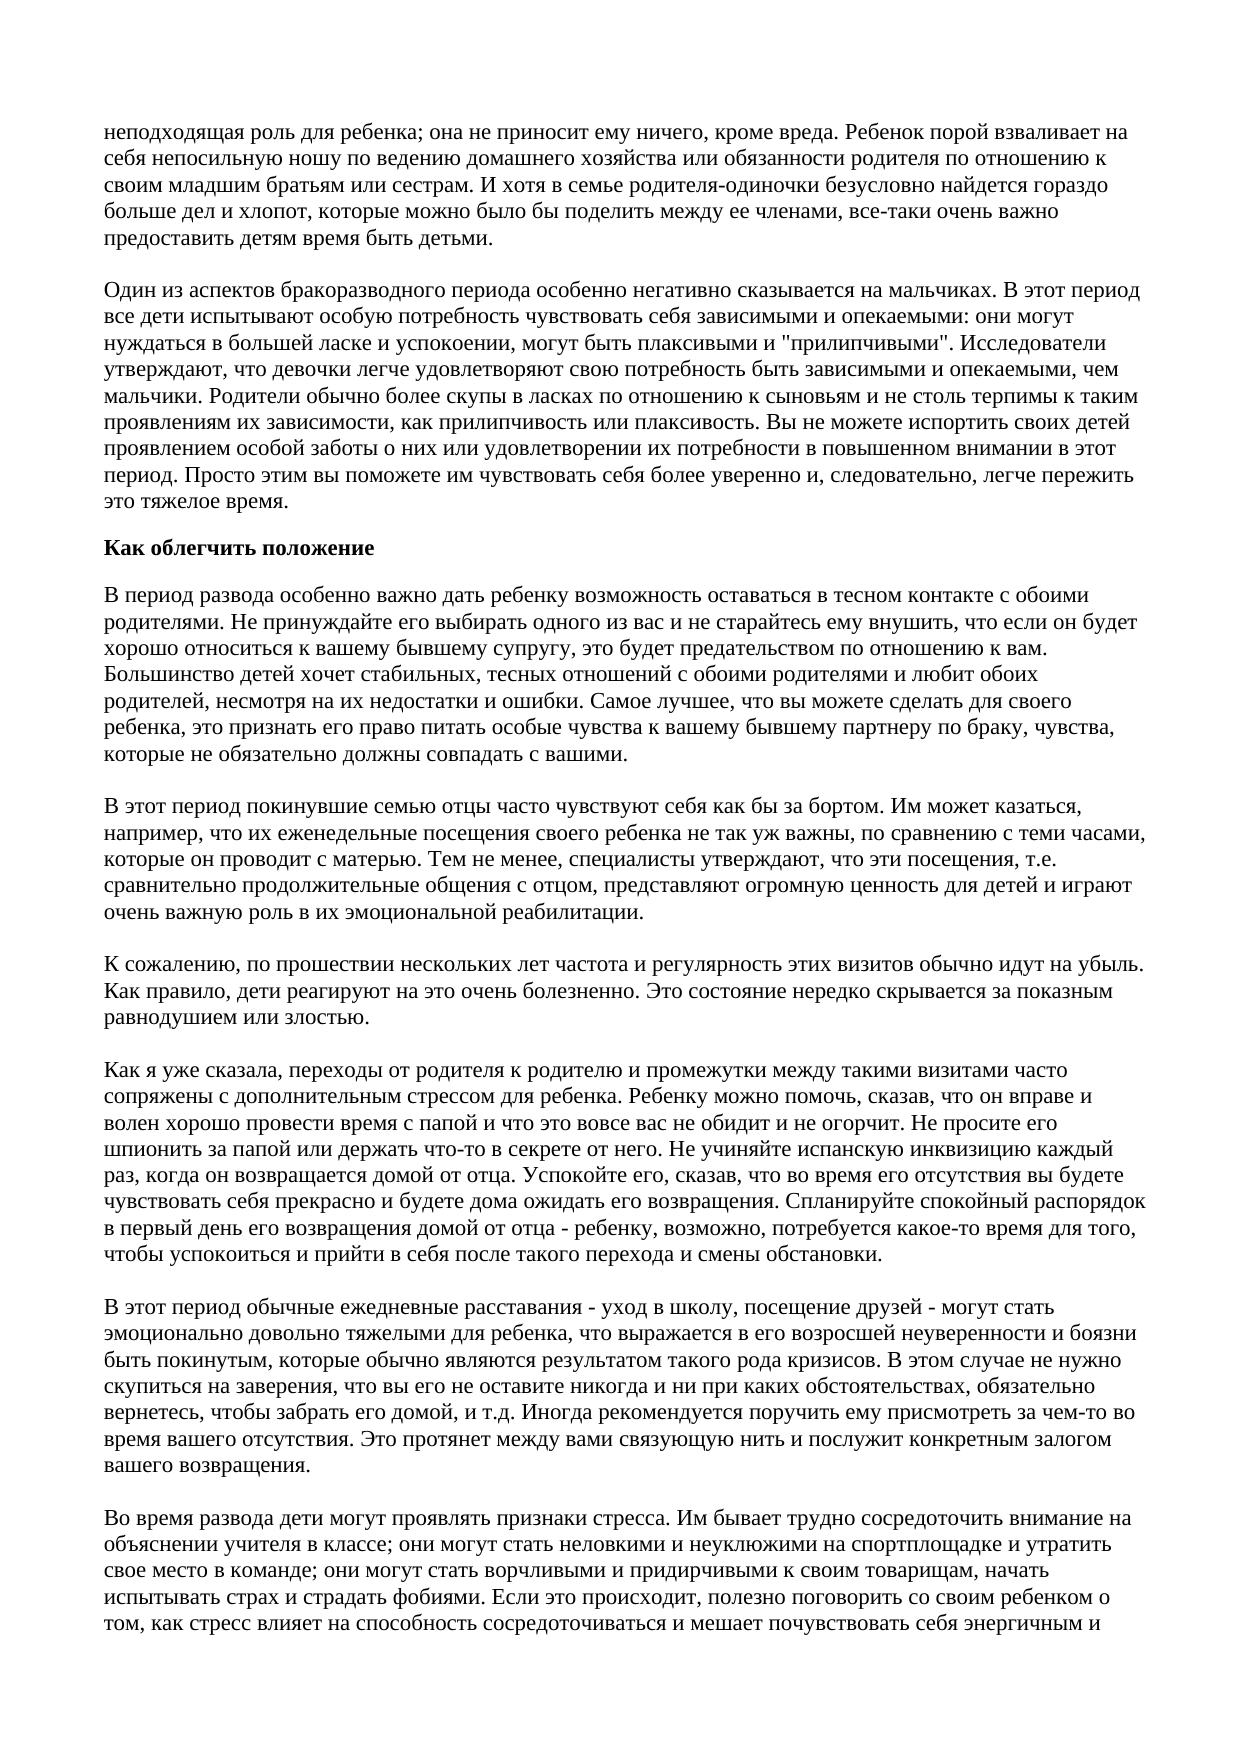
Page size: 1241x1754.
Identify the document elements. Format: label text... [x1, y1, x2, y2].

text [103, 118, 1152, 513]
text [103, 581, 1152, 1636]
text Как облегчить положение [103, 534, 1152, 561]
